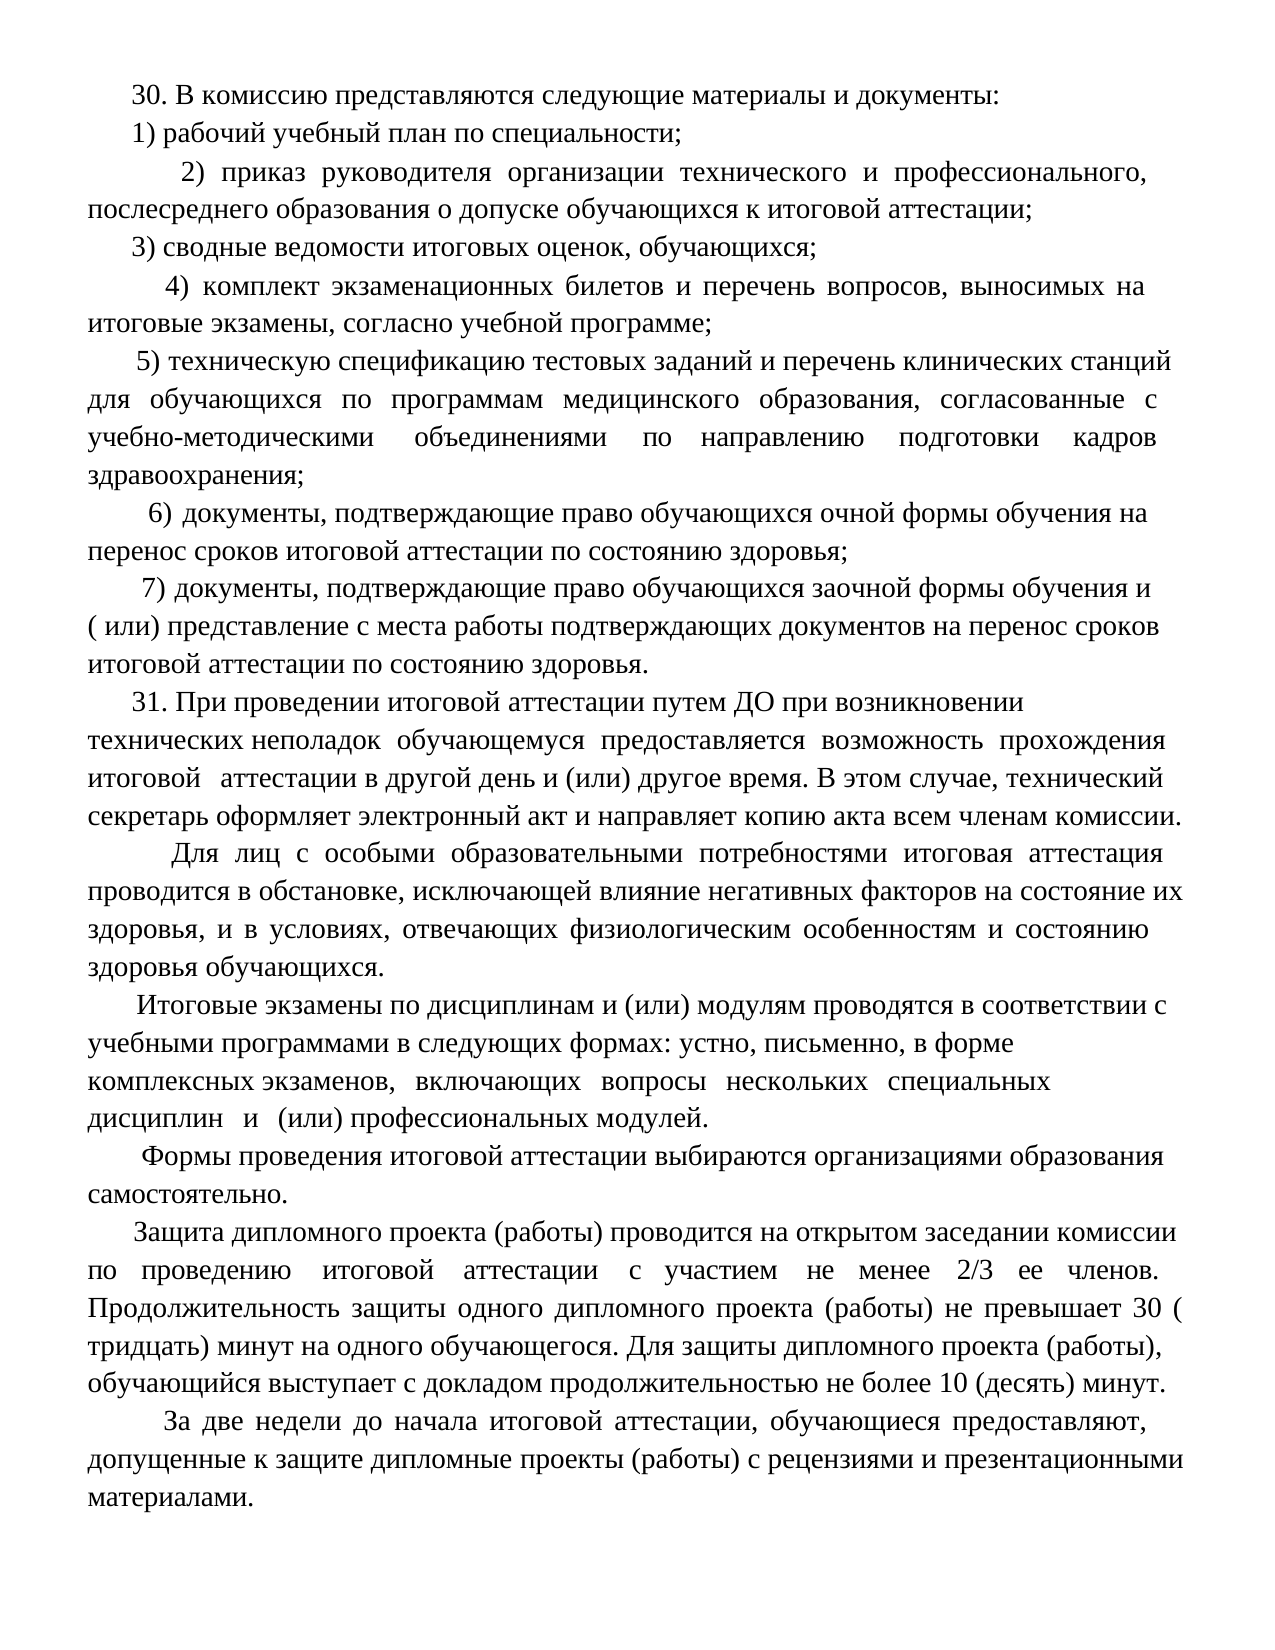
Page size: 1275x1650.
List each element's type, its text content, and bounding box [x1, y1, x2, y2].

list В комиссию представляются следующие материалы и документы: [131, 77, 1198, 111]
list приказ руководителя организации технического и профессионального, послесреднего образования о допуске обучающихся к итоговой аттестации; [87, 154, 1172, 225]
text Защита дипломного проекта (работы) проводится на открытом заседании комиссии по проведению итоговой аттестации с участием не менее 2/3 ее членов. Продолжительность защиты одного дипломного проекта (работы) не превышает 30 ( тридцать) минут на одного обучающегося. Для защиты дипломного проекта (работы), обучающийся выступает с докладом продолжительностью не более 10 (десять) минут. [87, 1214, 1187, 1399]
text За две недели до начала итоговой аттестации, обучающиеся предоставляют, допущенные к защите дипломные проекты (работы) с рецензиями и презентационными материалами. [87, 1403, 1187, 1513]
text Итоговые экзамены по дисциплинам и (или) модулям проводятся в соответствии с учебными программами в следующих формах: устно, письменно, в форме комплексных экзаменов, включающих вопросы нескольких специальных дисциплин и (или) профессиональных модулей. [87, 987, 1187, 1134]
list При проведении итоговой аттестации путем ДО при возникновении технических неполадок обучающемуся предоставляется возможность прохождения итоговой аттестации в другой день и (или) другое время. В этом случае, технический секретарь оформляет электронный акт и направляет копию акта всем членам комиссии. [87, 684, 1187, 831]
list документы, подтверждающие право обучающихся очной формы обучения на перенос сроков итоговой аттестации по состоянию здоровья; [87, 495, 1177, 566]
list комплект экзаменационных билетов и перечень вопросов, выносимых на итоговые экзамены, согласно учебной программе; [87, 268, 1174, 339]
list сводные ведомости итоговых оценок, обучающихся; [131, 229, 1198, 263]
list документы, подтверждающие право обучающихся заочной формы обучения и ( или) представление с места работы подтверждающих документов на перенос сроков итоговой аттестации по состоянию здоровья. [87, 571, 1187, 680]
list рабочий учебный план по специальности; [131, 115, 1198, 149]
text Формы проведения итоговой аттестации выбираются организациями образования самостоятельно. [87, 1138, 1187, 1210]
text Для лиц с особыми образовательными потребностями итоговая аттестация проводится в обстановке, исключающей влияние негативных факторов на состояние их здоровья, и в условиях, отвечающих физиологическим особенностям и состоянию здоровья обучающихся. [87, 836, 1187, 983]
list техническую спецификацию тестовых заданий и перечень клинических станций для обучающихся по программам медицинского образования, согласованные с учебно-методическими объединениями по направлению подготовки кадров здравоохранения; [87, 343, 1179, 490]
